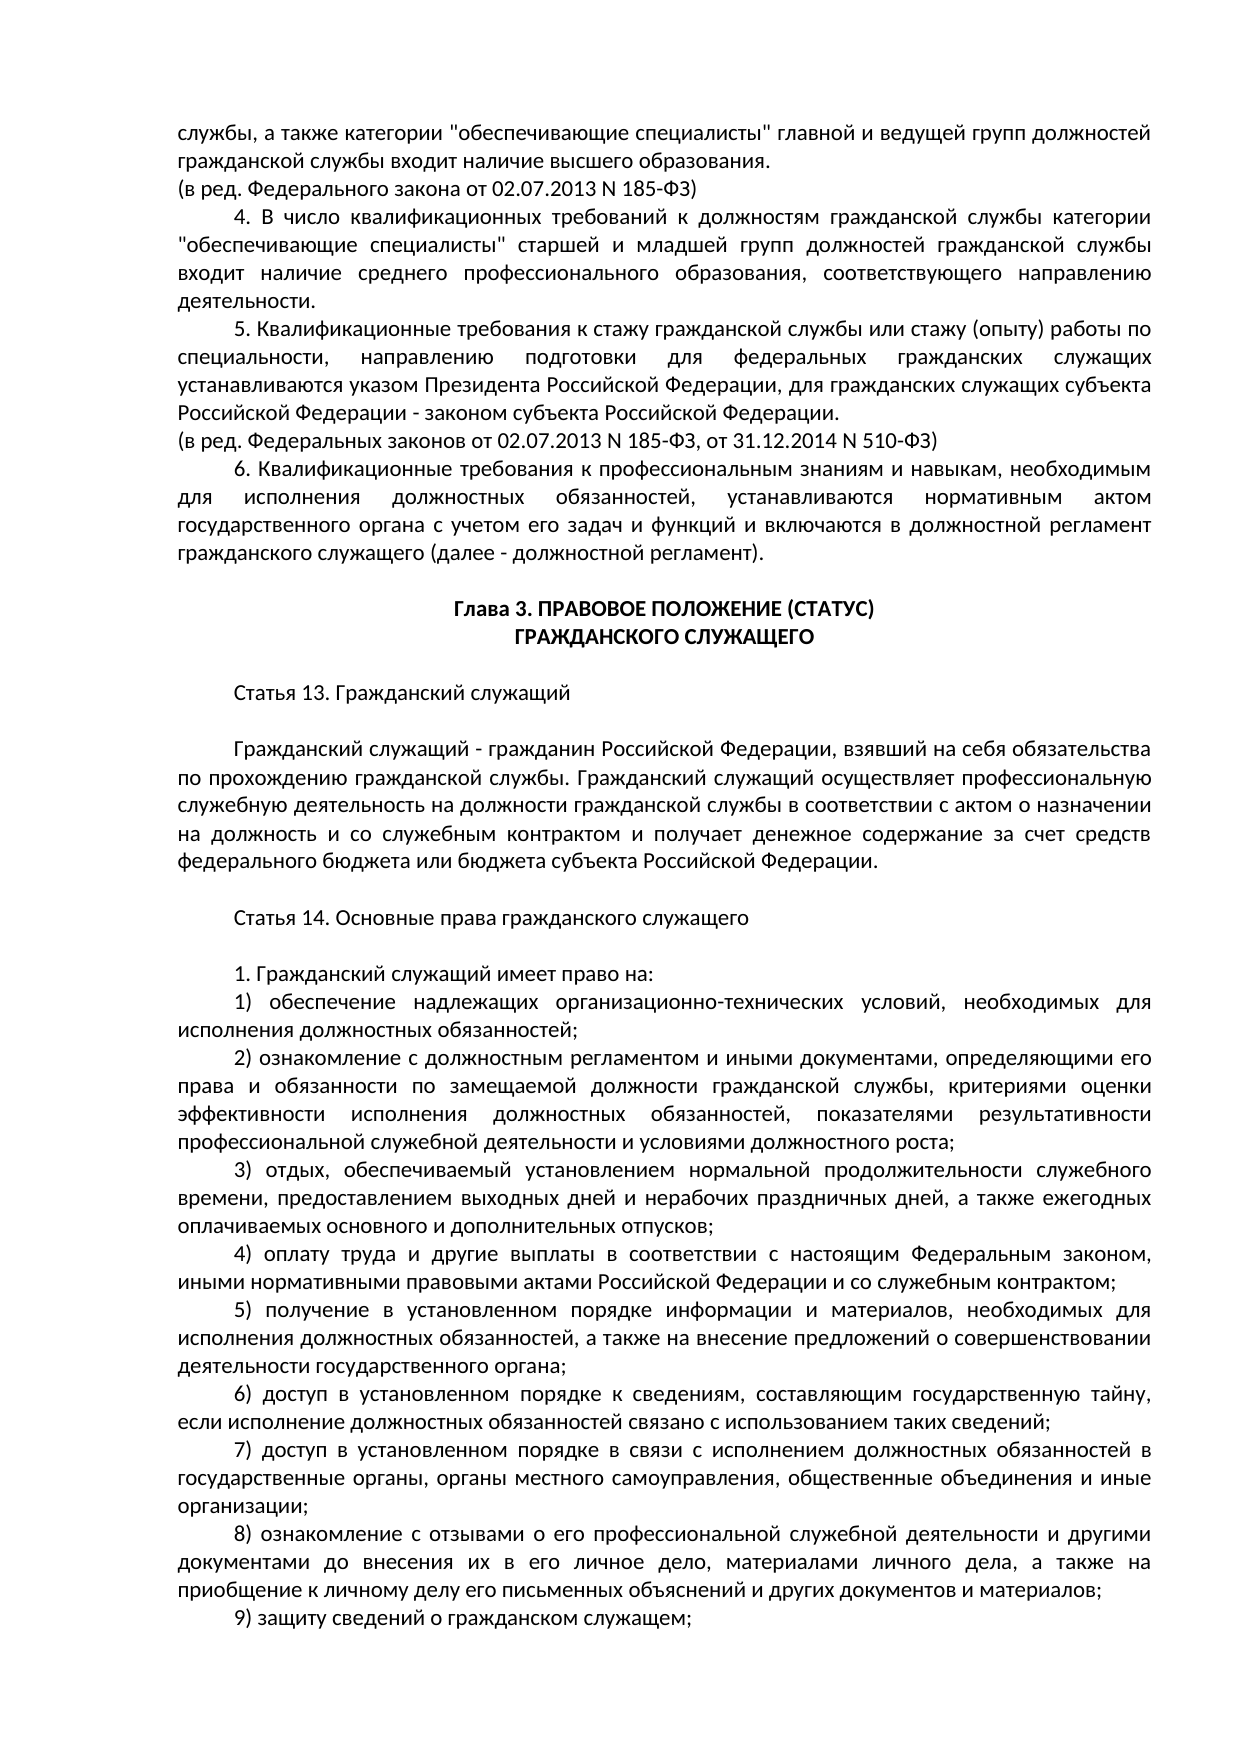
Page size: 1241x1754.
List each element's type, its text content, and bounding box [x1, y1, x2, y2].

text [177, 118, 1152, 174]
text 2) ознакомление с должностным регламентом и иными документами, определяющими его права и обязанности по замещаемой должности гражданской службы, критериями оценки эффективности исполнения должностных обязанностей, показателями результативности профессиональной служебной деятельности и условиями должностного роста; [177, 1043, 1152, 1155]
text 5. Квалификационные требования к стажу гражданской службы или стажу (опыту) работы по специальности, направлению подготовки для федеральных гражданских служащих устанавливаются указом Президента Российской Федерации, для гражданских служащих субъекта Российской Федерации - законом субъекта Российской Федерации. [177, 314, 1152, 426]
text (в ред. Федеральных законов от 02.07.2013 N 185-ФЗ, от 31.12.2014 N 510-ФЗ) [177, 426, 1152, 454]
text 1. Гражданский служащий имеет право на: [177, 959, 1152, 987]
text 4. В число квалификационных требований к должностям гражданской службы категории "обеспечивающие специалисты" старшей и младшей групп должностей гражданской службы входит наличие среднего профессионального образования, соответствующего направлению деятельности. [177, 202, 1152, 314]
text 6) доступ в установленном порядке к сведениям, составляющим государственную тайну, если исполнение должностных обязанностей связано с использованием таких сведений; [177, 1379, 1152, 1435]
text (в ред. Федерального закона от 02.07.2013 N 185-ФЗ) [177, 174, 1152, 202]
text 1) обеспечение надлежащих организационно-технических условий, необходимых для исполнения должностных обязанностей; [177, 987, 1152, 1043]
text ГРАЖДАНСКОГО СЛУЖАЩЕГО [177, 622, 1152, 651]
text 6. Квалификационные требования к профессиональным знаниям и навыкам, необходимым для исполнения должностных обязанностей, устанавливаются нормативным актом государственного органа с учетом его задач и функций и включаются в должностной регламент гражданского служащего (далее - должностной регламент). [177, 454, 1152, 566]
text Статья 14. Основные права гражданского служащего [177, 903, 1152, 931]
text 9) защиту сведений о гражданском служащем; [177, 1603, 1152, 1631]
text 4) оплату труда и другие выплаты в соответствии с настоящим Федеральным законом, иными нормативными правовыми актами Российской Федерации и со служебным контрактом; [177, 1239, 1152, 1295]
text 8) ознакомление с отзывами о его профессиональной служебной деятельности и другими документами до внесения их в его личное дело, материалами личного дела, а также на приобщение к личному делу его письменных объяснений и других документов и материалов; [177, 1519, 1152, 1603]
text 7) доступ в установленном порядке в связи с исполнением должностных обязанностей в государственные органы, органы местного самоуправления, общественные объединения и иные организации; [177, 1435, 1152, 1519]
text 5) получение в установленном порядке информации и материалов, необходимых для исполнения должностных обязанностей, а также на внесение предложений о совершенствовании деятельности государственного органа; [177, 1295, 1152, 1379]
text Глава 3. ПРАВОВОЕ ПОЛОЖЕНИЕ (СТАТУС) [177, 594, 1152, 622]
text 3) отдых, обеспечиваемый установлением нормальной продолжительности служебного времени, предоставлением выходных дней и нерабочих праздничных дней, а также ежегодных оплачиваемых основного и дополнительных отпусков; [177, 1155, 1152, 1239]
text Гражданский служащий - гражданин Российской Федерации, взявший на себя обязательства по прохождению гражданской службы. Гражданский служащий осуществляет профессиональную служебную деятельность на должности гражданской службы в соответствии с актом о назначении на должность и со служебным контрактом и получает денежное содержание за счет средств федерального бюджета или бюджета субъекта Российской Федерации. [177, 734, 1152, 875]
text Статья 13. Гражданский служащий [177, 678, 1152, 707]
